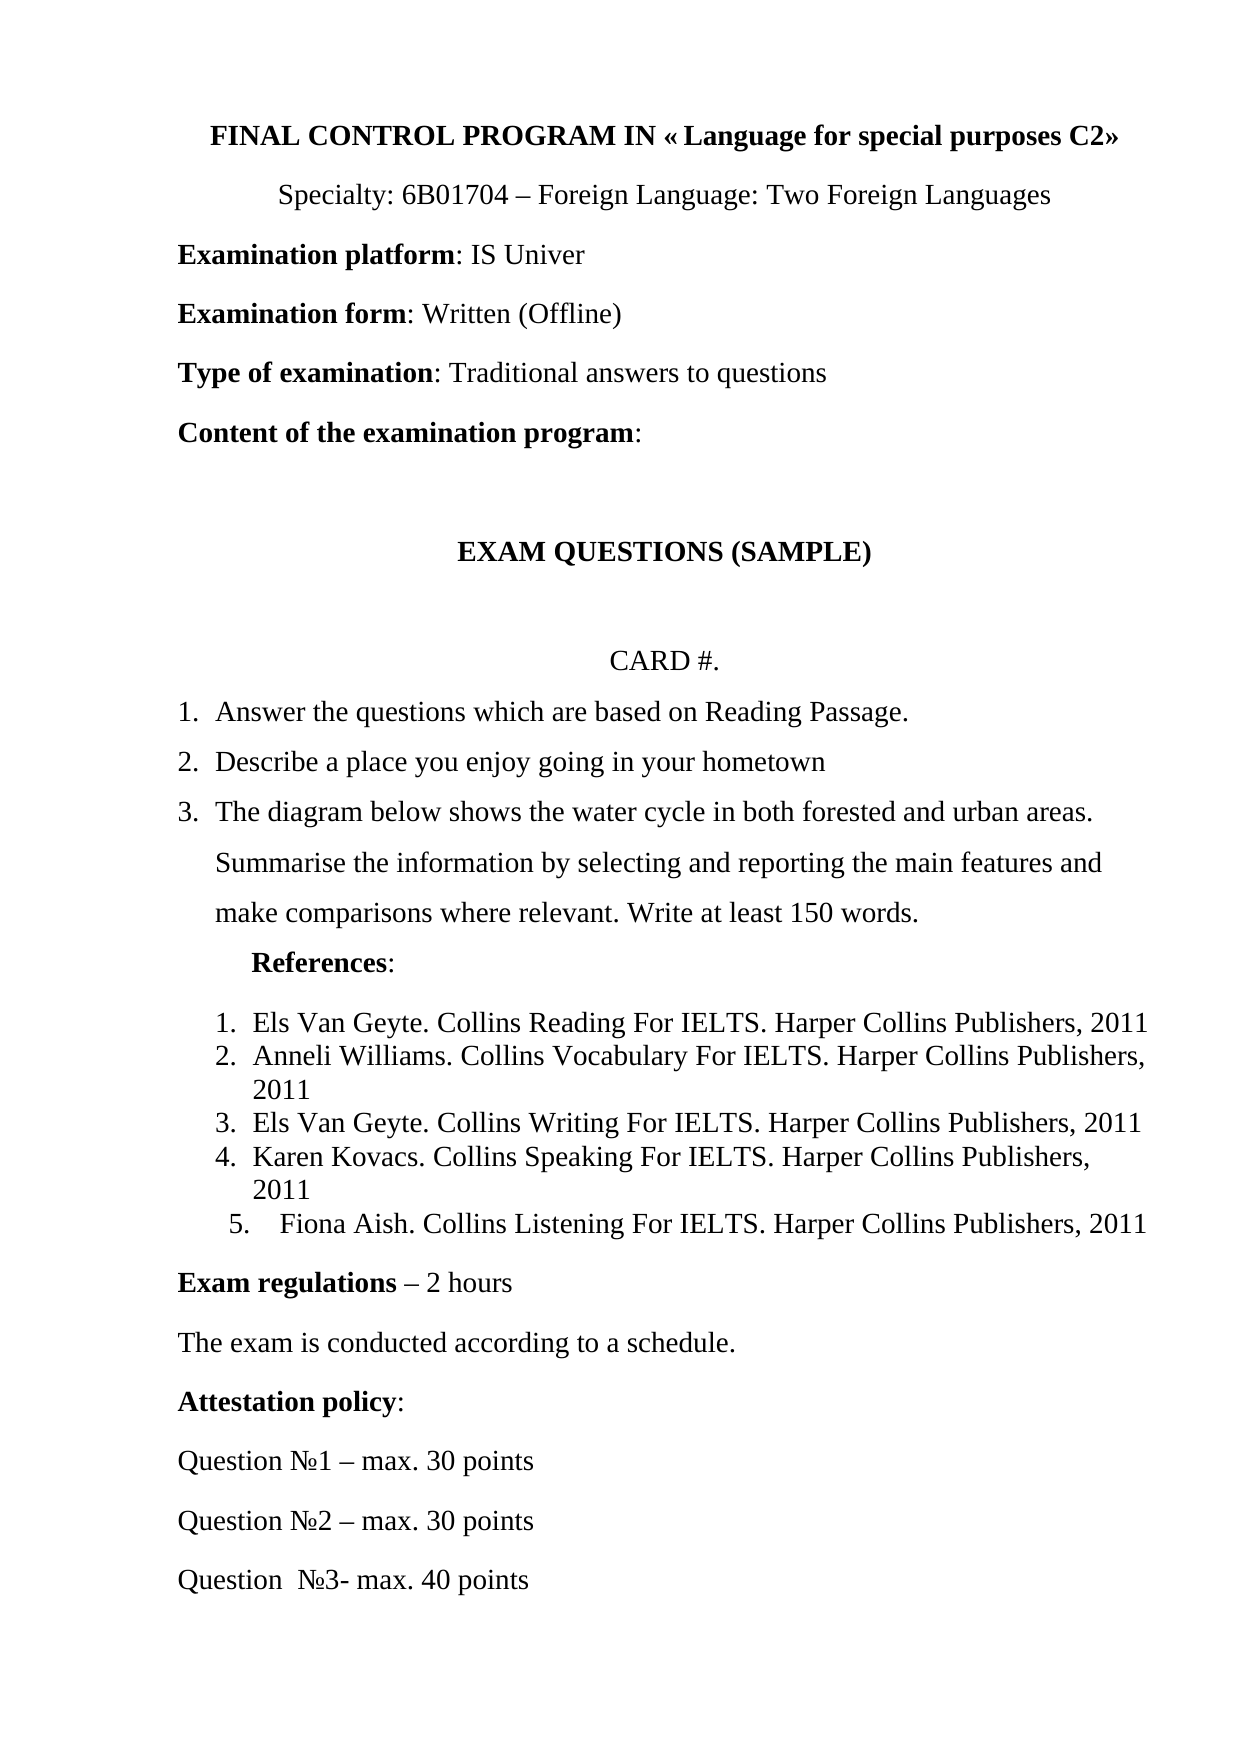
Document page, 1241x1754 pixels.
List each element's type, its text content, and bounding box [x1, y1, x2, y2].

text EXAM QUESTIONS (SAMPLE) [177, 534, 1152, 567]
text FINAL CONTROL PROGRAM IN « Language for special purposes C2» [177, 118, 1152, 152]
text Examination form: Written (Offline) [177, 296, 1152, 330]
list Els Van Geyte. Collins Reading For IELTS. Harper Collins Publishers, 2011 [215, 1005, 1152, 1038]
text 5. Fiona Aish. Collins Listening For IELTS. Harper Collins Publishers, 2011 [177, 1206, 1152, 1239]
text The exam is conducted according to a schedule. [177, 1325, 1152, 1358]
list Els Van Geyte. Collins Writing For IELTS. Harper Collins Publishers, 2011 [215, 1105, 1152, 1139]
list Anneli Williams. Collins Vocabulary For IELTS. Harper Collins Publishers, 2011 [215, 1038, 1152, 1105]
text Content of the examination program: [177, 415, 1152, 448]
text Question №1 – max. 30 points [177, 1443, 1152, 1477]
text References: [177, 945, 1152, 979]
text Attestation policy: [177, 1384, 1152, 1418]
list Answer the questions which are based on Reading Passage. [177, 694, 1152, 727]
text CARD #. [177, 643, 1152, 677]
list The diagram below shows the water cycle in both forested and urban areas. Summarise the information by selecting and reporting the main features and make comparisons where relevant. Write at least 150 words. [177, 794, 1152, 928]
list Karen Kovacs. Collins Speaking For IELTS. Harper Collins Publishers, 2011 [215, 1139, 1152, 1206]
text Exam regulations – 2 hours [177, 1265, 1152, 1299]
text Specialty: 6B01704 – Foreign Language: Two Foreign Languages [177, 177, 1152, 211]
text Question №2 – max. 30 points [177, 1503, 1152, 1536]
text Type of examination: Traditional answers to questions [177, 356, 1152, 389]
text Question №3- max. 40 points [177, 1562, 1152, 1596]
list Describe a place you enjoy going in your hometown [177, 744, 1152, 778]
text Examination platform: IS Univer [177, 237, 1152, 270]
